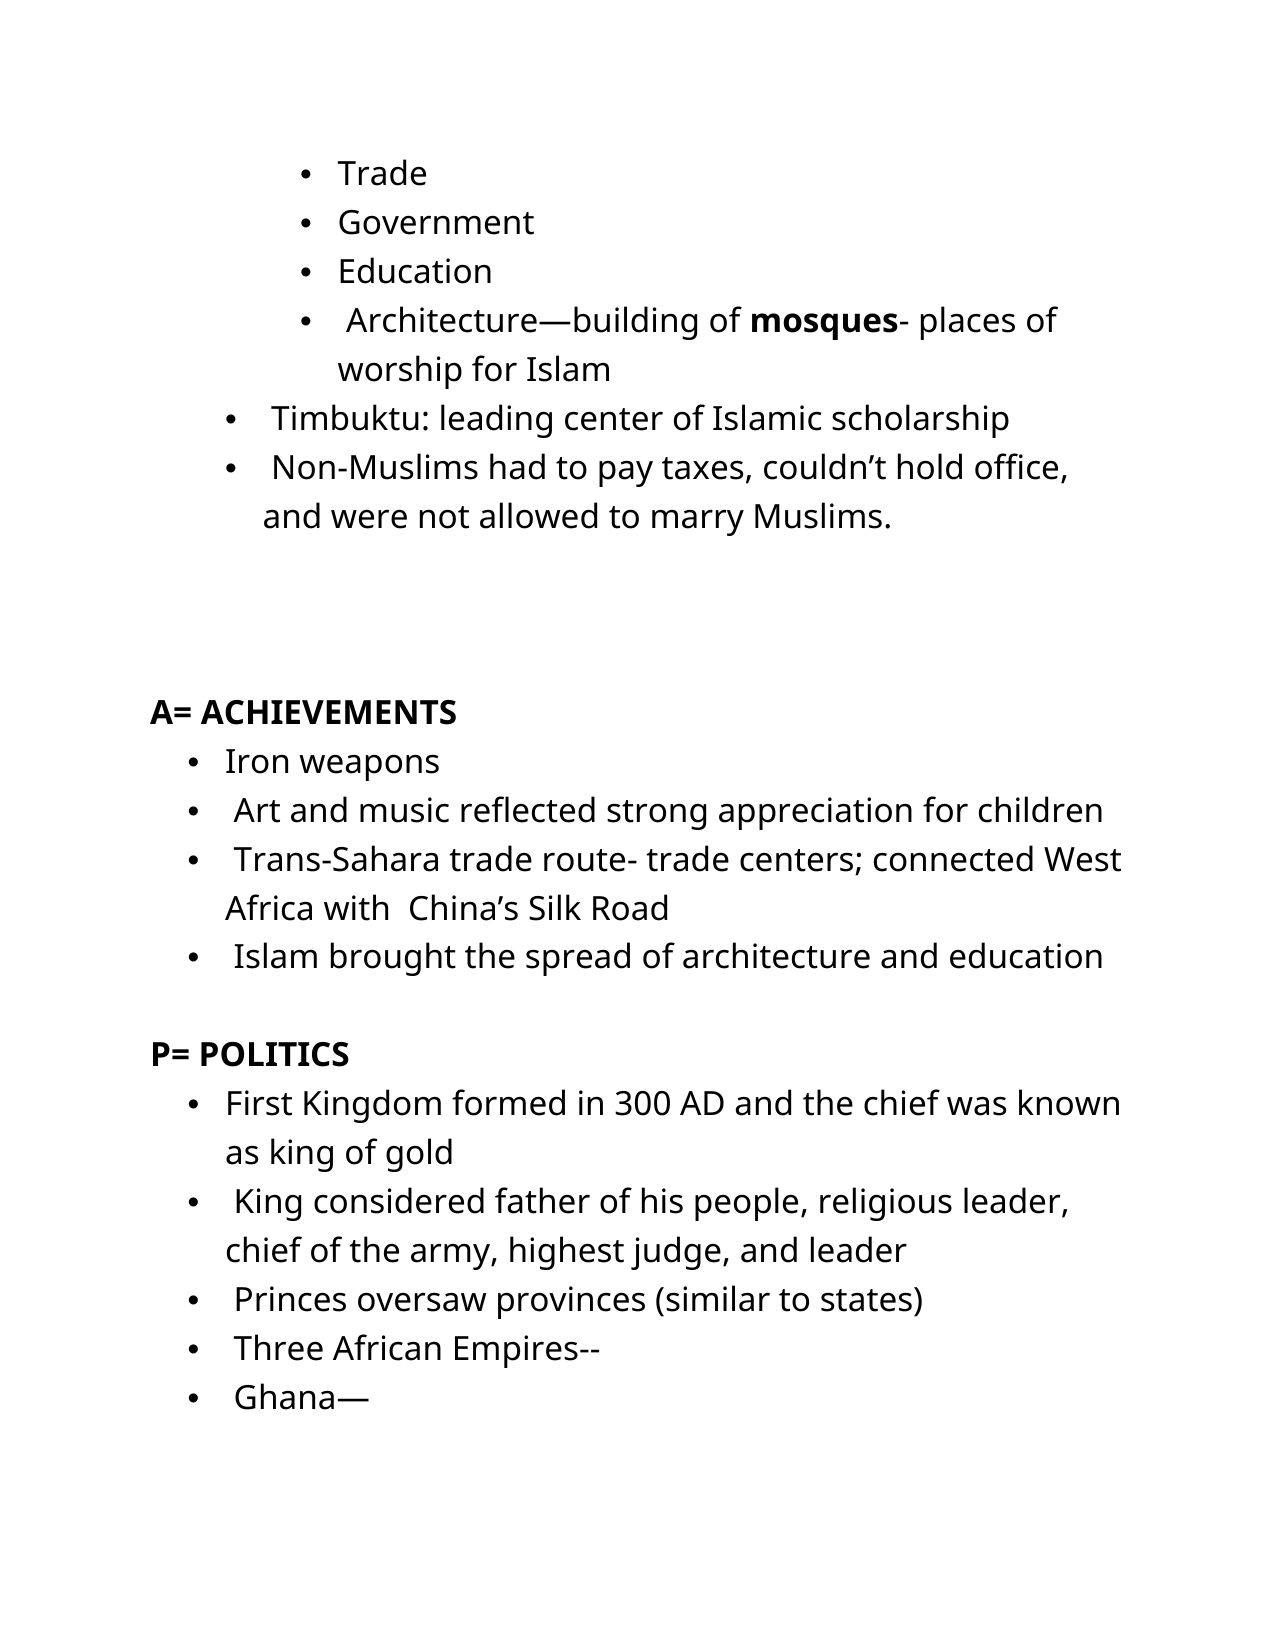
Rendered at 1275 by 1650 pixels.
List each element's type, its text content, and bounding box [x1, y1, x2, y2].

list Architecture—building of mosques- places of worship for Islam [300, 297, 1125, 391]
list King considered father of his people, religious leader, chief of the army, highest judge, and leader [187, 1178, 1125, 1272]
list Three African Empires-- [187, 1325, 1125, 1370]
text A= ACHIEVEMENTS [150, 688, 1125, 734]
list Ghana— [187, 1374, 1125, 1419]
list Education [300, 248, 1125, 293]
list Government [300, 199, 1125, 244]
list Non-Muslims had to pay taxes, couldn’t hold office, and were not allowed to marry Muslims. [225, 444, 1125, 538]
list Timbuktu: leading center of Islamic scholarship [225, 395, 1125, 440]
list First Kingdom formed in 300 AD and the chief was known as king of gold [187, 1080, 1125, 1174]
list Islam brought the spread of architecture and education [187, 933, 1125, 979]
list Trade [300, 150, 1125, 195]
list Trans-Sahara trade route- trade centers; connected West Africa with China’s Silk Road [187, 835, 1125, 930]
list Princes oversaw provinces (similar to states) [187, 1276, 1125, 1321]
text P= POLITICS [150, 1031, 1125, 1077]
list Iron weapons [187, 737, 1125, 783]
list Art and music reflected strong appreciation for children [187, 786, 1125, 832]
